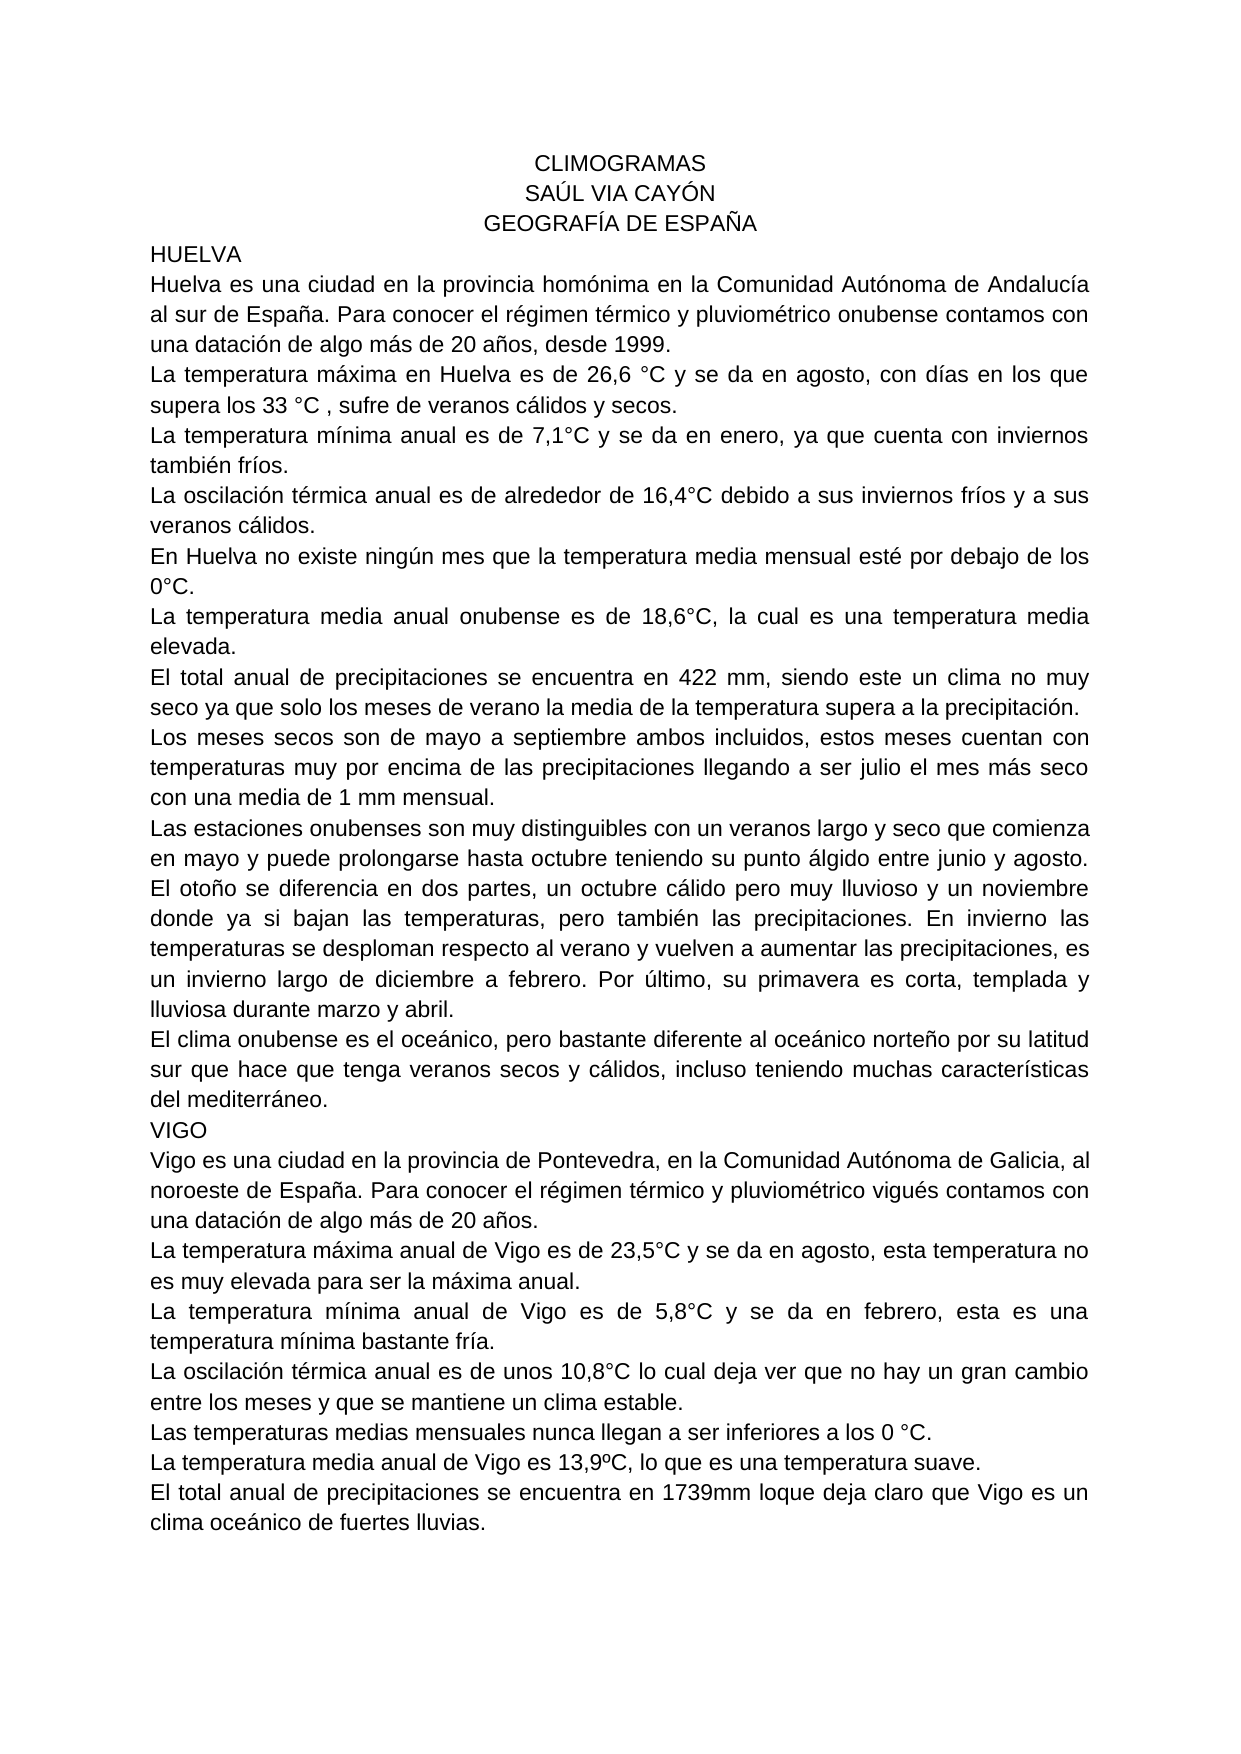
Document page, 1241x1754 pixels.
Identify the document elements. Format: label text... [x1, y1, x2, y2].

text HUELVA [150, 241, 1090, 267]
text La oscilación térmica anual es de alrededor de 16,4°C debido a sus inviernos fríos y a sus veranos cálidos. [150, 482, 1090, 539]
text SAÚL VIA CAYÓN [150, 180, 1090, 207]
text La temperatura mínima anual es de 7,1°C y se da en enero, ya que cuenta con inviernos también fríos. [150, 422, 1090, 478]
text El total anual de precipitaciones se encuentra en 1739mm loque deja claro que Vigo es un clima oceánico de fuertes lluvias. [150, 1479, 1090, 1536]
text GEOGRAFÍA DE ESPAÑA [150, 210, 1090, 237]
text Las estaciones onubenses son muy distinguibles con un veranos largo y seco que comienza en mayo y puede prolongarse hasta octubre teniendo su punto álgido entre junio y agosto. El otoño se diferencia en dos partes, un octubre cálido pero muy lluvioso y un noviembre donde ya si bajan las temperaturas, pero también las precipitaciones. En invierno las temperaturas se desploman respecto al verano y vuelven a aumentar las precipitaciones, es un invierno largo de diciembre a febrero. Por último, su primavera es corta, templada y lluviosa durante marzo y abril. [150, 814, 1090, 1022]
text CLIMOGRAMAS [150, 150, 1090, 176]
text Huelva es una ciudad en la provincia homónima en la Comunidad Autónoma de Andalucía al sur de España. Para conocer el régimen térmico y pluviométrico onubense contamos con una datación de algo más de 20 años, desde 1999. [150, 271, 1090, 358]
text La oscilación térmica anual es de unos 10,8°C lo cual deja ver que no hay un gran cambio entre los meses y que se mantiene un clima estable. [150, 1358, 1090, 1415]
text Los meses secos son de mayo a septiembre ambos incluidos, estos meses cuentan con temperaturas muy por encima de las precipitaciones llegando a ser julio el mes más seco con una media de 1 mm mensual. [150, 724, 1090, 811]
text Las temperaturas medias mensuales nunca llegan a ser inferiores a los 0 °C. [150, 1419, 1090, 1445]
text La temperatura mínima anual de Vigo es de 5,8°C y se da en febrero, esta es una temperatura mínima bastante fría. [150, 1298, 1090, 1354]
text La temperatura media anual onubense es de 18,6°C, la cual es una temperatura media elevada. [150, 603, 1090, 660]
text La temperatura máxima anual de Vigo es de 23,5°C y se da en agosto, esta temperatura no es muy elevada para ser la máxima anual. [150, 1237, 1090, 1294]
text El total anual de precipitaciones se encuentra en 422 mm, siendo este un clima no muy seco ya que solo los meses de verano la media de la temperatura supera a la precipitación. [150, 663, 1090, 720]
text En Huelva no existe ningún mes que la temperatura media mensual esté por debajo de los 0°C. [150, 543, 1090, 599]
text La temperatura máxima en Huelva es de 26,6 °C y se da en agosto, con días en los que supera los 33 °C , sufre de veranos cálidos y secos. [150, 361, 1090, 418]
text El clima onubense es el oceánico, pero bastante diferente al oceánico norteño por su latitud sur que hace que tenga veranos secos y cálidos, incluso teniendo muchas características del mediterráneo. [150, 1026, 1090, 1113]
text Vigo es una ciudad en la provincia de Pontevedra, en la Comunidad Autónoma de Galicia, al noroeste de España. Para conocer el régimen térmico y pluviométrico vigués contamos con una datación de algo más de 20 años. [150, 1147, 1090, 1234]
text VIGO [150, 1117, 1090, 1143]
text La temperatura media anual de Vigo es 13,9ºC, lo que es una temperatura suave. [150, 1449, 1090, 1475]
